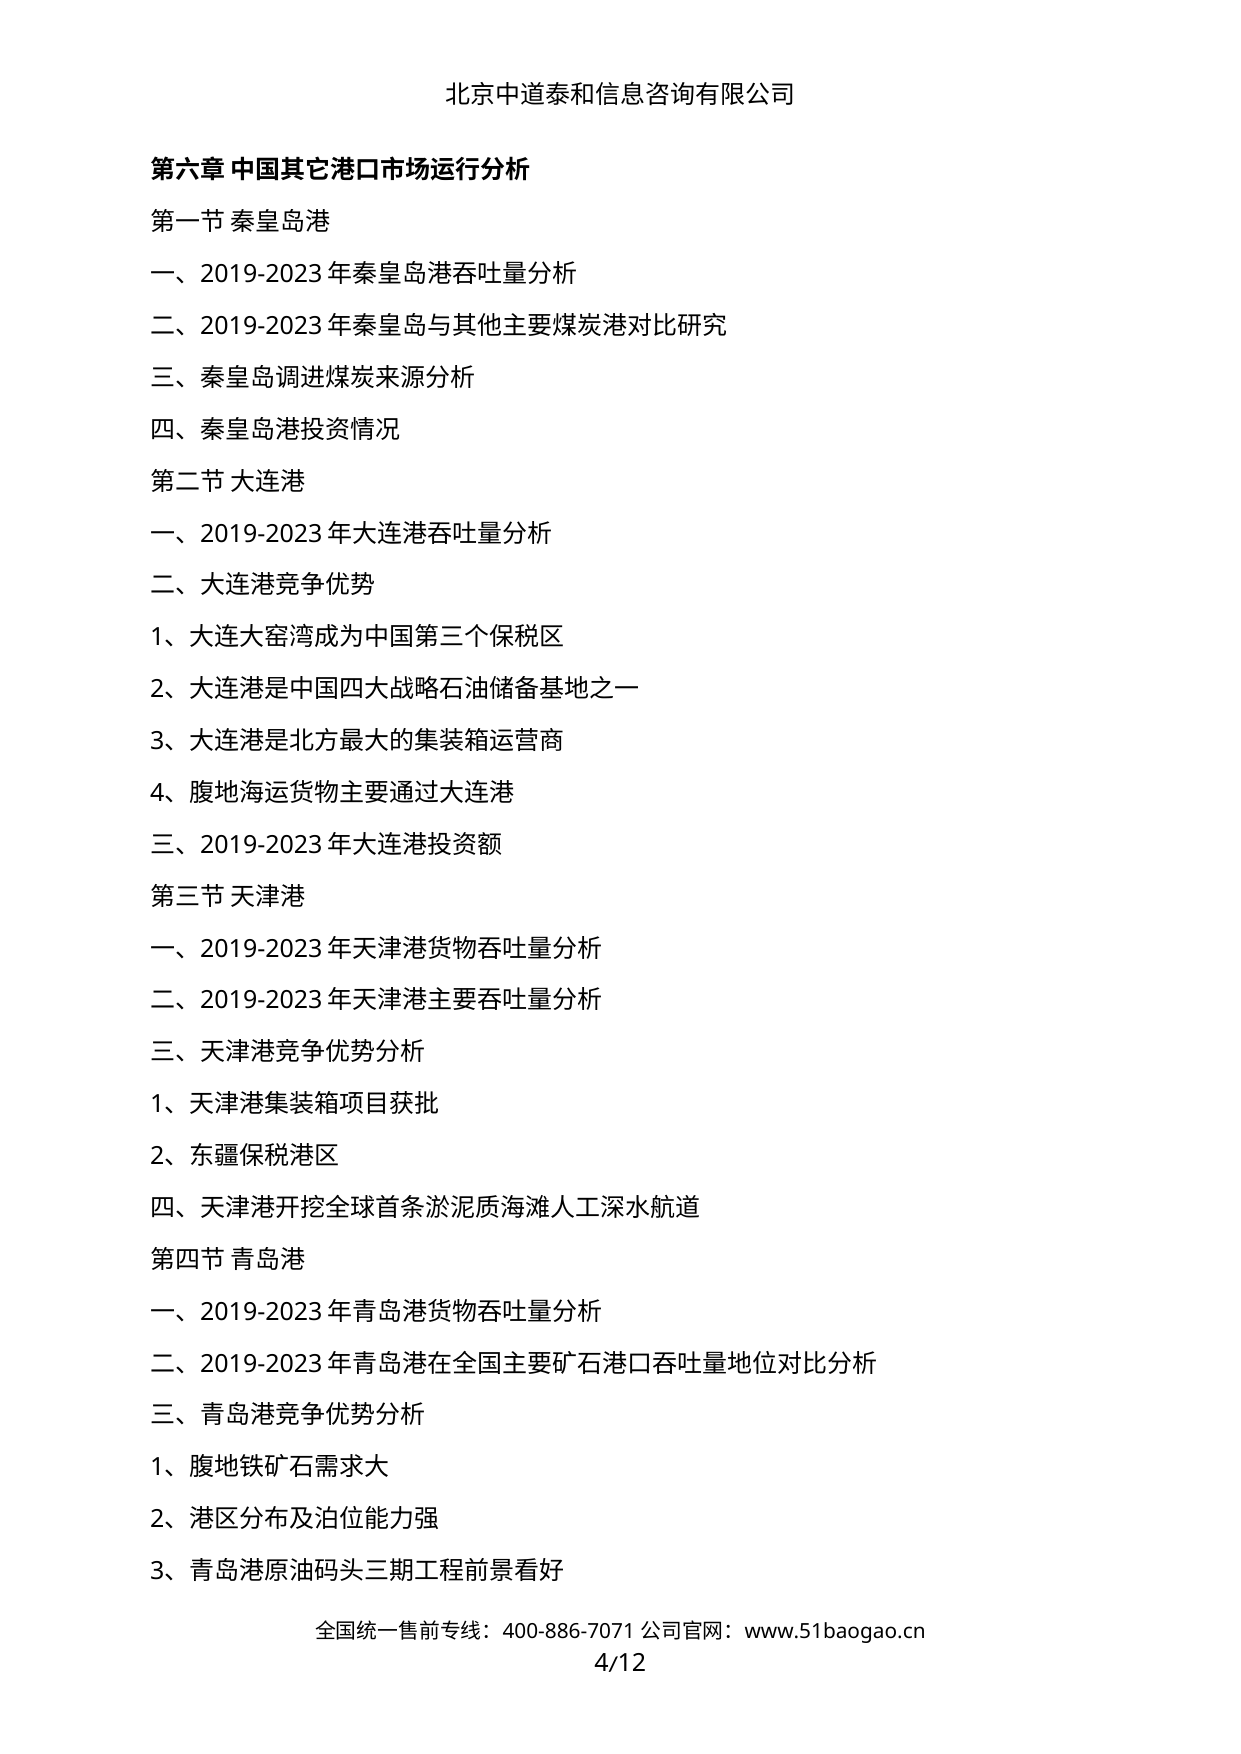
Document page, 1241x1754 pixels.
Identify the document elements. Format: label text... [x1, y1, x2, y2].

text 2、大连港是中国四大战略石油储备基地之一 [150, 669, 1090, 705]
text 四、秦皇岛港投资情况 [150, 409, 1090, 446]
text 四、天津港开挖全球首条淤泥质海滩人工深水航道 [150, 1187, 1090, 1224]
text 三、青岛港竞争优势分析 [150, 1395, 1090, 1431]
text 二、2019-2023年秦皇岛与其他主要煤炭港对比研究 [150, 306, 1090, 342]
text 第三节 天津港 [150, 876, 1090, 912]
text 2、东疆保税港区 [150, 1136, 1090, 1172]
text 4、腹地海运货物主要通过大连港 [150, 772, 1090, 809]
text 3、大连港是北方最大的集装箱运营商 [150, 721, 1090, 757]
text 一、2019-2023年天津港货物吞吐量分析 [150, 928, 1090, 964]
text 1、天津港集装箱项目获批 [150, 1084, 1090, 1120]
text 三、天津港竞争优势分析 [150, 1032, 1090, 1068]
text 一、2019-2023年大连港吞吐量分析 [150, 513, 1090, 549]
text 二、大连港竞争优势 [150, 565, 1090, 601]
text 三、2019-2023年大连港投资额 [150, 824, 1090, 861]
text 二、2019-2023年青岛港在全国主要矿石港口吞吐量地位对比分析 [150, 1343, 1090, 1379]
text 1、大连大窑湾成为中国第三个保税区 [150, 617, 1090, 653]
text 三、秦皇岛调进煤炭来源分析 [150, 357, 1090, 394]
text 第六章 中国其它港口市场运行分析 [150, 150, 1090, 186]
text 2、港区分布及泊位能力强 [150, 1499, 1090, 1535]
text 一、2019-2023年秦皇岛港吞吐量分析 [150, 254, 1090, 290]
text 第四节 青岛港 [150, 1239, 1090, 1276]
text 3、青岛港原油码头三期工程前景看好 [150, 1551, 1090, 1587]
text 1、腹地铁矿石需求大 [150, 1447, 1090, 1483]
text 第二节 大连港 [150, 461, 1090, 497]
text 二、2019-2023年天津港主要吞吐量分析 [150, 980, 1090, 1016]
text 一、2019-2023年青岛港货物吞吐量分析 [150, 1291, 1090, 1327]
text 第一节 秦皇岛港 [150, 202, 1090, 238]
